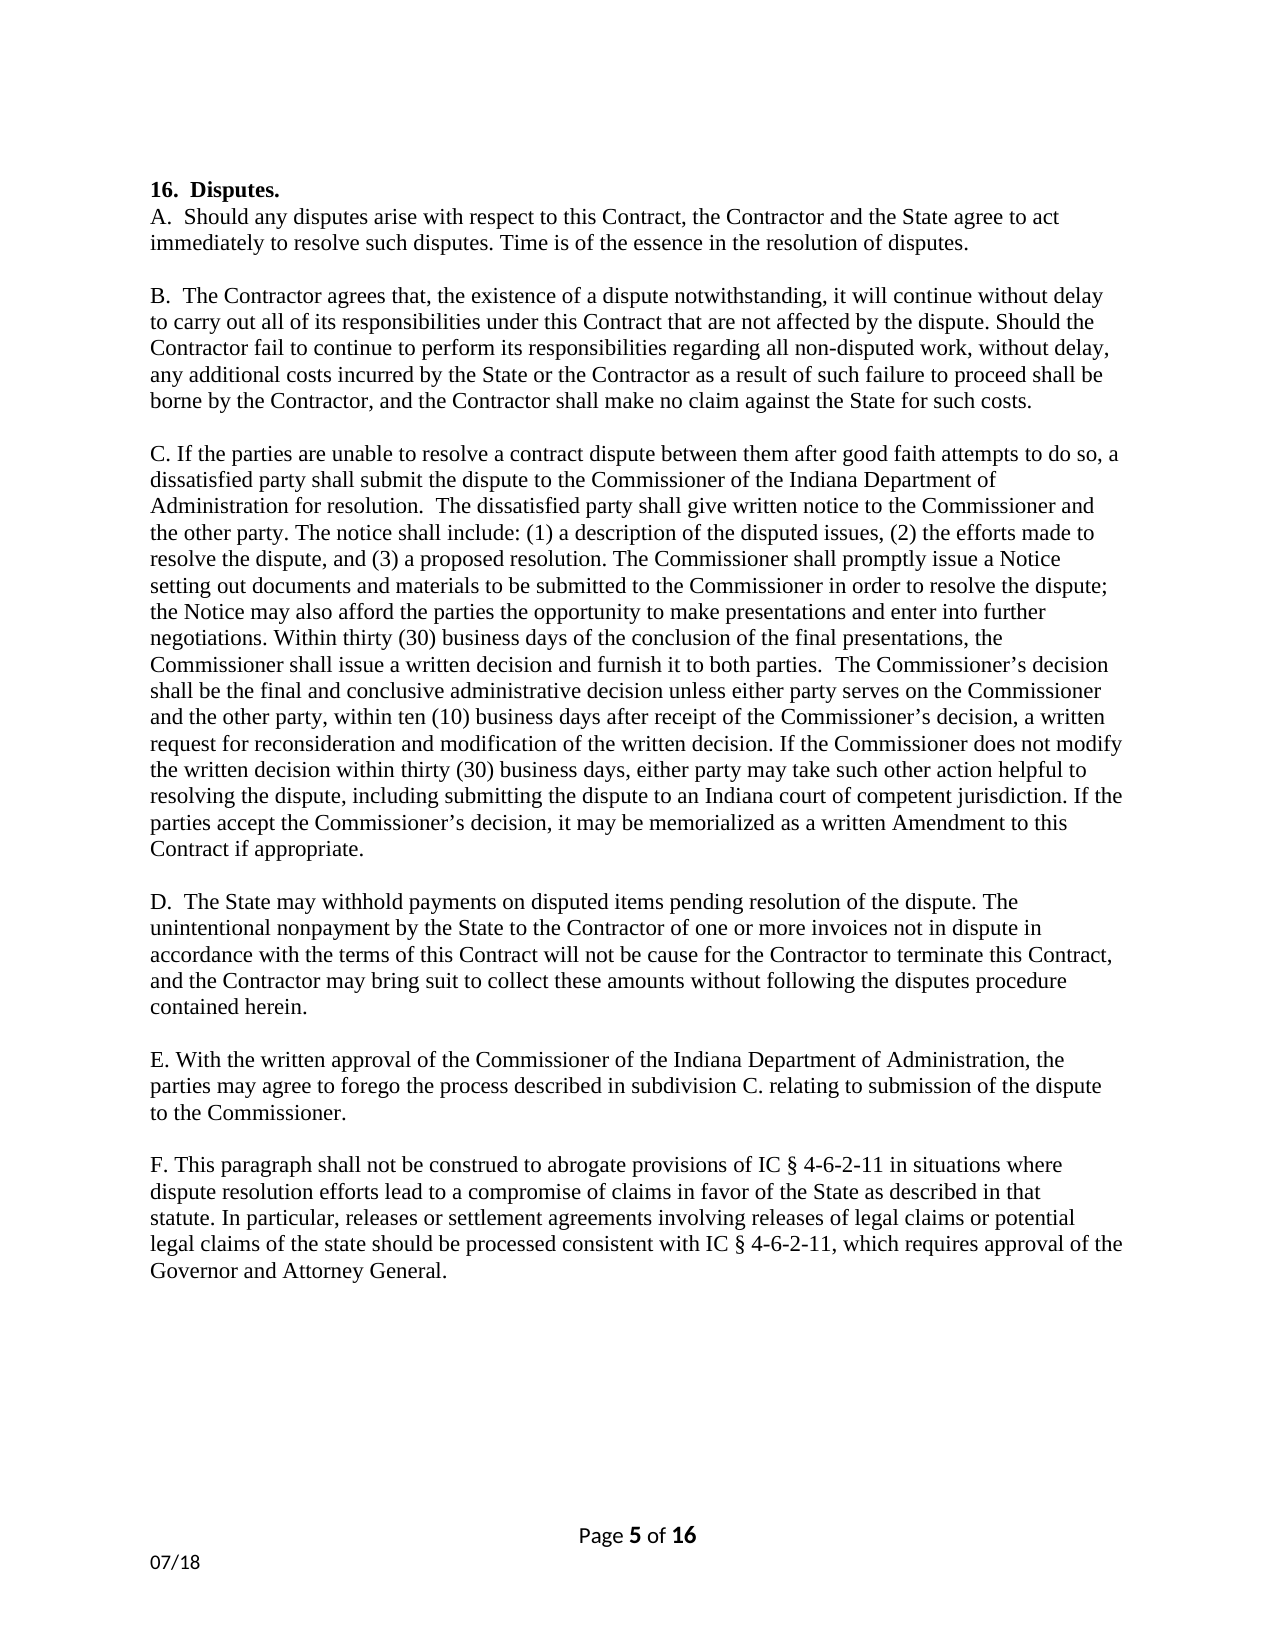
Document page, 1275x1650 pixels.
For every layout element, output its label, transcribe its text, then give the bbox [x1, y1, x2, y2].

text F. This paragraph shall not be construed to abrogate provisions of IC § 4-6-2-11 in situations where dispute resolution efforts lead to a compromise of claims in favor of the State as described in that statute. In particular, releases or settlement agreements involving releases of legal claims or potential legal claims of the state should be processed consistent with IC § 4-6-2-11, which requires approval of the Governor and Attorney General. [150, 1151, 1125, 1283]
text B. The Contractor agrees that, the existence of a dispute notwithstanding, it will continue without delay to carry out all of its responsibilities under this Contract that are not affected by the dispute. Should the Contractor fail to continue to perform its responsibilities regarding all non-disputed work, without delay, any additional costs incurred by the State or the Contractor as a result of such failure to proceed shall be borne by the Contractor, and the Contractor shall make no claim against the State for such costs. [150, 282, 1125, 413]
text A. Should any disputes arise with respect to this Contract, the Contractor and the State agree to act immediately to resolve such disputes. Time is of the essence in the resolution of disputes. [150, 203, 1125, 255]
text 16. Disputes. [150, 176, 1125, 203]
text C. If the parties are unable to resolve a contract dispute between them after good faith attempts to do so, a dissatisfied party shall submit the dispute to the Commissioner of the Indiana Department of Administration for resolution. The dissatisfied party shall give written notice to the Commissioner and the other party. The notice shall include: (1) a description of the disputed issues, (2) the efforts made to resolve the dispute, and (3) a proposed resolution. The Commissioner shall promptly issue a Notice setting out documents and materials to be submitted to the Commissioner in order to resolve the dispute; the Notice may also afford the parties the opportunity to make presentations and enter into further negotiations. Within thirty (30) business days of the conclusion of the final presentations, the Commissioner shall issue a written decision and furnish it to both parties. The Commissioner’s decision shall be the final and conclusive administrative decision unless either party serves on the Commissioner and the other party, within ten (10) business days after receipt of the Commissioner’s decision, a written request for reconsideration and modification of the written decision. If the Commissioner does not modify the written decision within thirty (30) business days, either party may take such other action helpful to resolving the dispute, including submitting the dispute to an Indiana court of competent jurisdiction. If the parties accept the Commissioner’s decision, it may be memorialized as a written Amendment to this Contract if appropriate. [150, 440, 1125, 862]
text D. The State may withhold payments on disputed items pending resolution of the dispute. The unintentional nonpayment by the State to the Contractor of one or more invoices not in dispute in accordance with the terms of this Contract will not be cause for the Contractor to terminate this Contract, and the Contractor may bring suit to collect these amounts without following the disputes procedure contained herein. [150, 888, 1125, 1020]
text E. With the written approval of the Commissioner of the Indiana Department of Administration, the parties may agree to forego the process described in subdivision C. relating to submission of the dispute to the Commissioner. [150, 1046, 1125, 1125]
